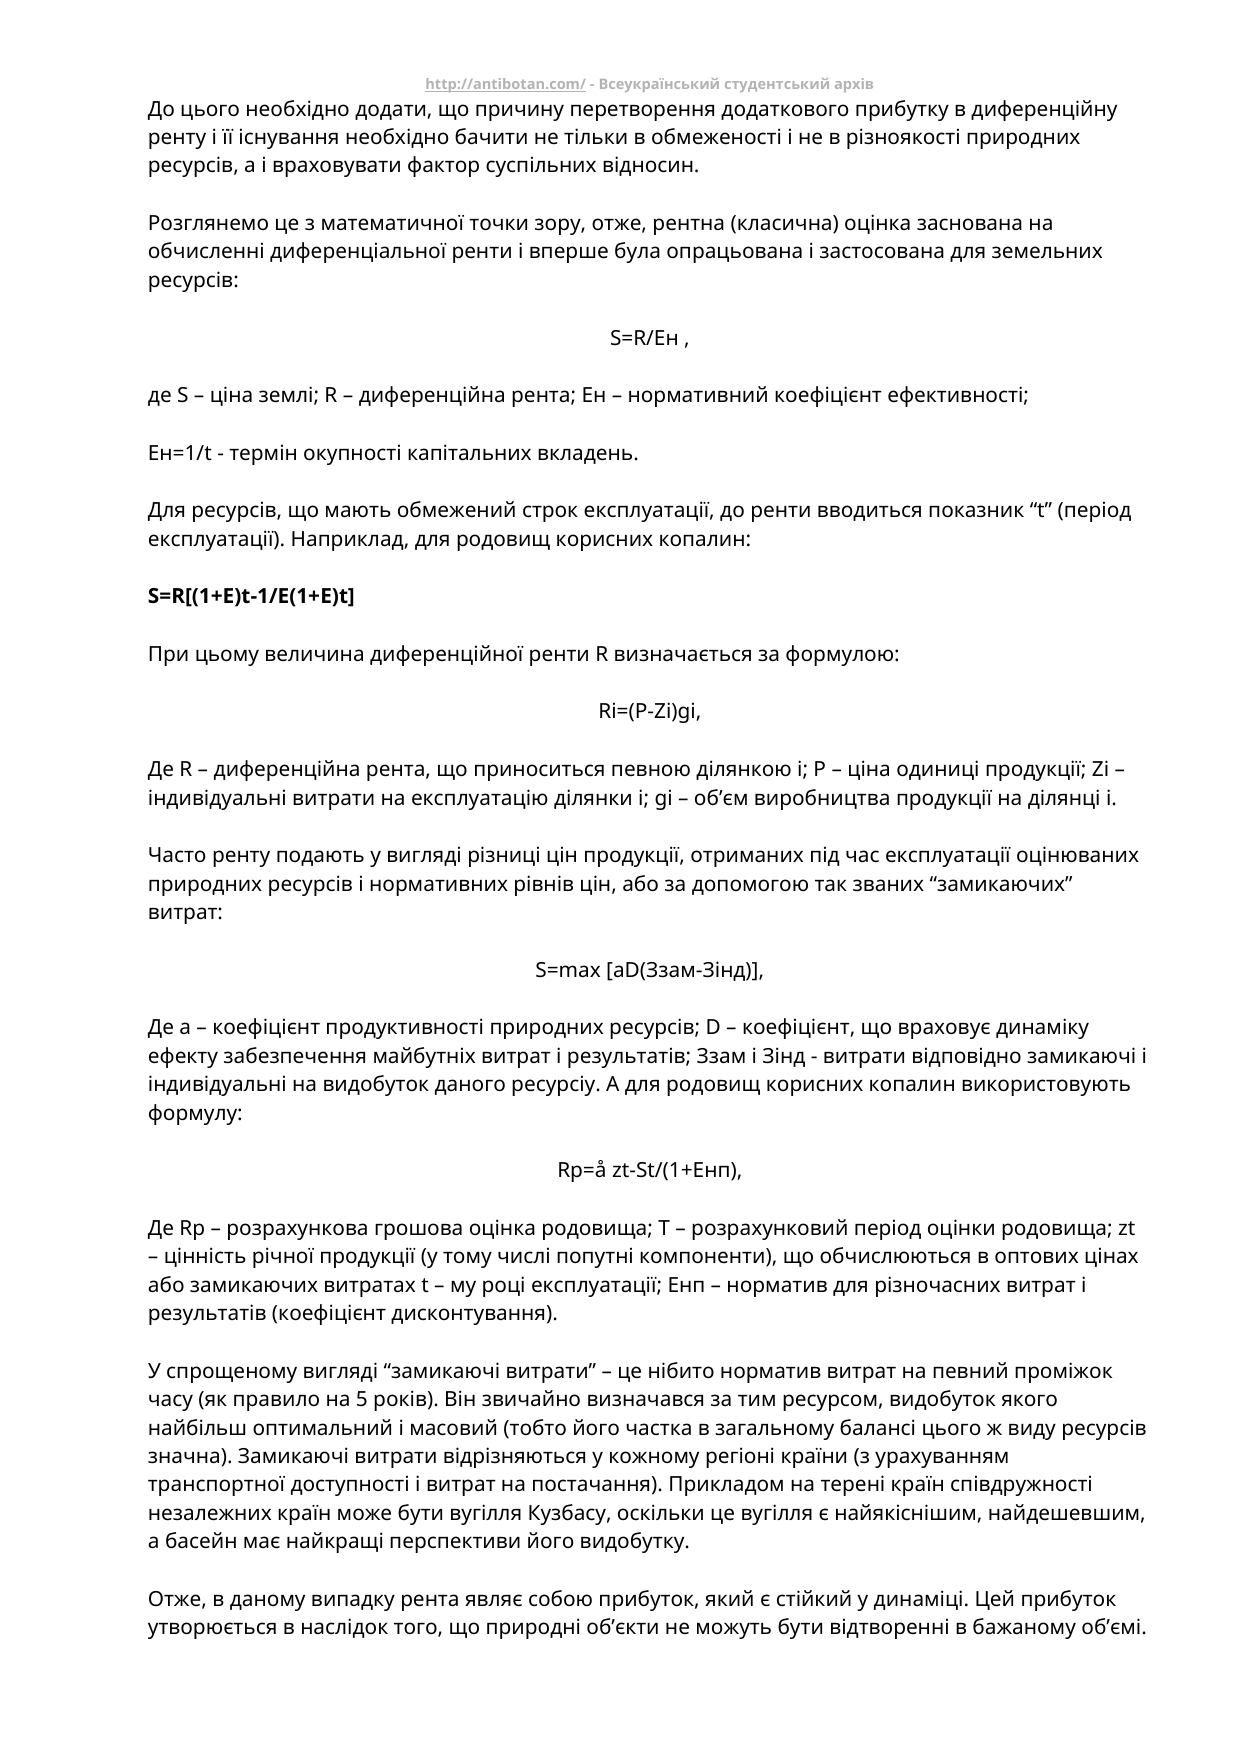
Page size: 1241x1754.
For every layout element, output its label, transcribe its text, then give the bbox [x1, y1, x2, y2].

text Для ресурсів, що мають обмежений строк експлуатації, до ренти вводиться показник “t” (період експлуатації). Наприклад, для родовищ корисних копалин: [148, 495, 1152, 552]
text S=R/Eн , [148, 323, 1152, 351]
text Розглянемо це з математичної точки зору, отже, рентна (класична) оцінка заснована на обчисленні диференціальної ренти і вперше була опрацьована і застосована для земельних ресурсів: [148, 208, 1152, 293]
text Де а – коефіцієнт продуктивності природних ресурсів; D – коефіцієнт, що враховує динаміку ефекту забезпечення майбутніх витрат і результатів; Ззам і Зінд - витрати відповідно замикаючі і індивідуальні на видобуток даного ресурсіу. А для родовищ корисних копалин використовують формулу: [148, 1012, 1152, 1126]
text До цього необхідно додати, що причину перетворення додаткового прибутку в диференційну ренту і її існування необхідно бачити не тільки в обмеженості і не в різноякості природних ресурсів, а і враховувати фактор суспільних відносин. [148, 94, 1152, 179]
text У спрощеному вигляді “замикаючі витрати” – це нібито норматив витрат на певний проміжок часу (як правило на 5 років). Він звичайно визначався за тим ресурсом, видобуток якого найбільш оптимальний і масовий (тобто його частка в загальному балансі цього ж виду ресурсів значна). Замикаючі витрати відрізняються у кожному регіоні країни (з урахуванням транспортної доступності і витрат на постачання). Прикладом на терені країн співдружності незалежних країн може бути вугілля Кузбасу, оскільки це вугілля є найякіснішим, найдешевшим, а басейн має найкращі перспективи його видобутку. [148, 1356, 1152, 1555]
text де S – ціна землі; R – диференційна рента; Ен – нормативний коефіцієнт ефективності; [148, 380, 1152, 409]
text S=max [aD(Ззам-Зінд)], [148, 955, 1152, 983]
text S=R[(1+Е)t-1/Е(1+Е)t] [148, 581, 1152, 610]
text Ri=(P-Zi)gi, [148, 697, 1152, 725]
text Rp=å zt-St/(1+Eнп), [148, 1155, 1152, 1184]
text Часто ренту подають у вигляді різниці цін продукції, отриманих під час експлуатації оцінюваних природних ресурсів і нормативних рівнів цін, або за допомогою так званих “замикаючих” витрат: [148, 840, 1152, 926]
text Ен=1/t - термін окупності капітальних вкладень. [148, 438, 1152, 466]
text Де Rp – розрахункова грошова оцінка родовища; Т – розрахунковий період оцінки родовища; zt – цінність річної продукції (у тому числі попутні компоненти), що обчислюються в оптових цінах або замикаючих витратах t – му році експлуатації; Eнп – норматив для різночасних витрат і результатів (коефіцієнт дисконтування). [148, 1213, 1152, 1327]
text При цьому величина диференційної ренти R визначається за формулою: [148, 639, 1152, 667]
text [148, 1584, 1152, 1641]
text Де R – диференційна рента, що приноситься певною ділянкою і; Р – ціна одиниці продукції; Zi – індивідуальні витрати на експлуатацію ділянки і; gi – об’єм виробництва продукції на ділянці і. [148, 754, 1152, 811]
